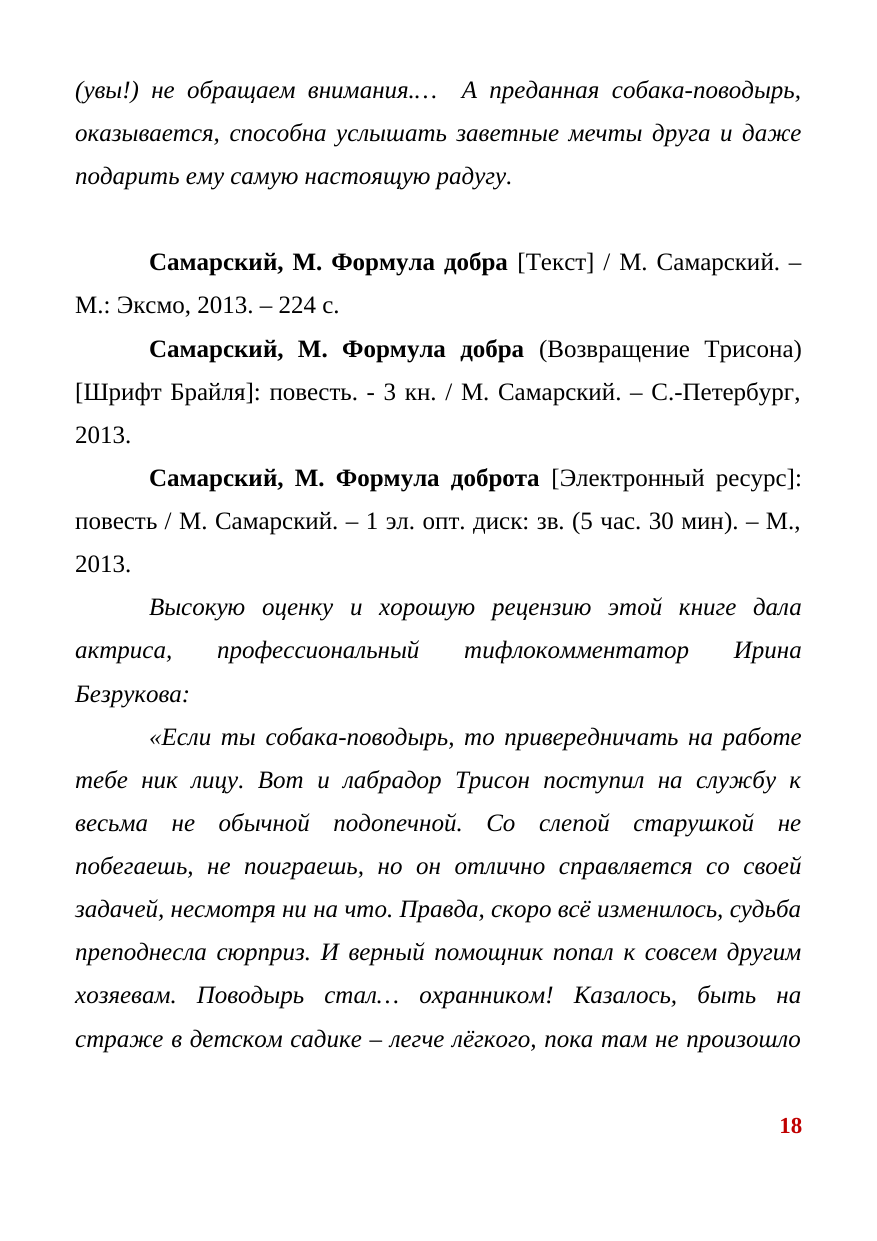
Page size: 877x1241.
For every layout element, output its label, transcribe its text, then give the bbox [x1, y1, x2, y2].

text Самарский, М. Формула доброта [Электронный ресурс]: повесть / М. Самарский. – 1 эл. опт. диск: зв. (5 час. 30 мин). – М., 2013. [75, 463, 802, 578]
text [75, 722, 802, 1052]
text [75, 75, 802, 190]
text Самарский, М. Формула добра (Возвращение Трисона) [Шрифт Брайля]: повесть. - 3 кн. / М. Самарский. – С.-Петербург, 2013. [75, 334, 802, 449]
text Высокую оценку и хорошую рецензию этой книге дала актриса, профессиональный тифлокомментатор Ирина Безрукова: [75, 592, 802, 707]
text Самарский, М. Формула добра [Текст] / М. Самарский. – М.: Эксмо, 2013. – 224 с. [75, 247, 802, 319]
